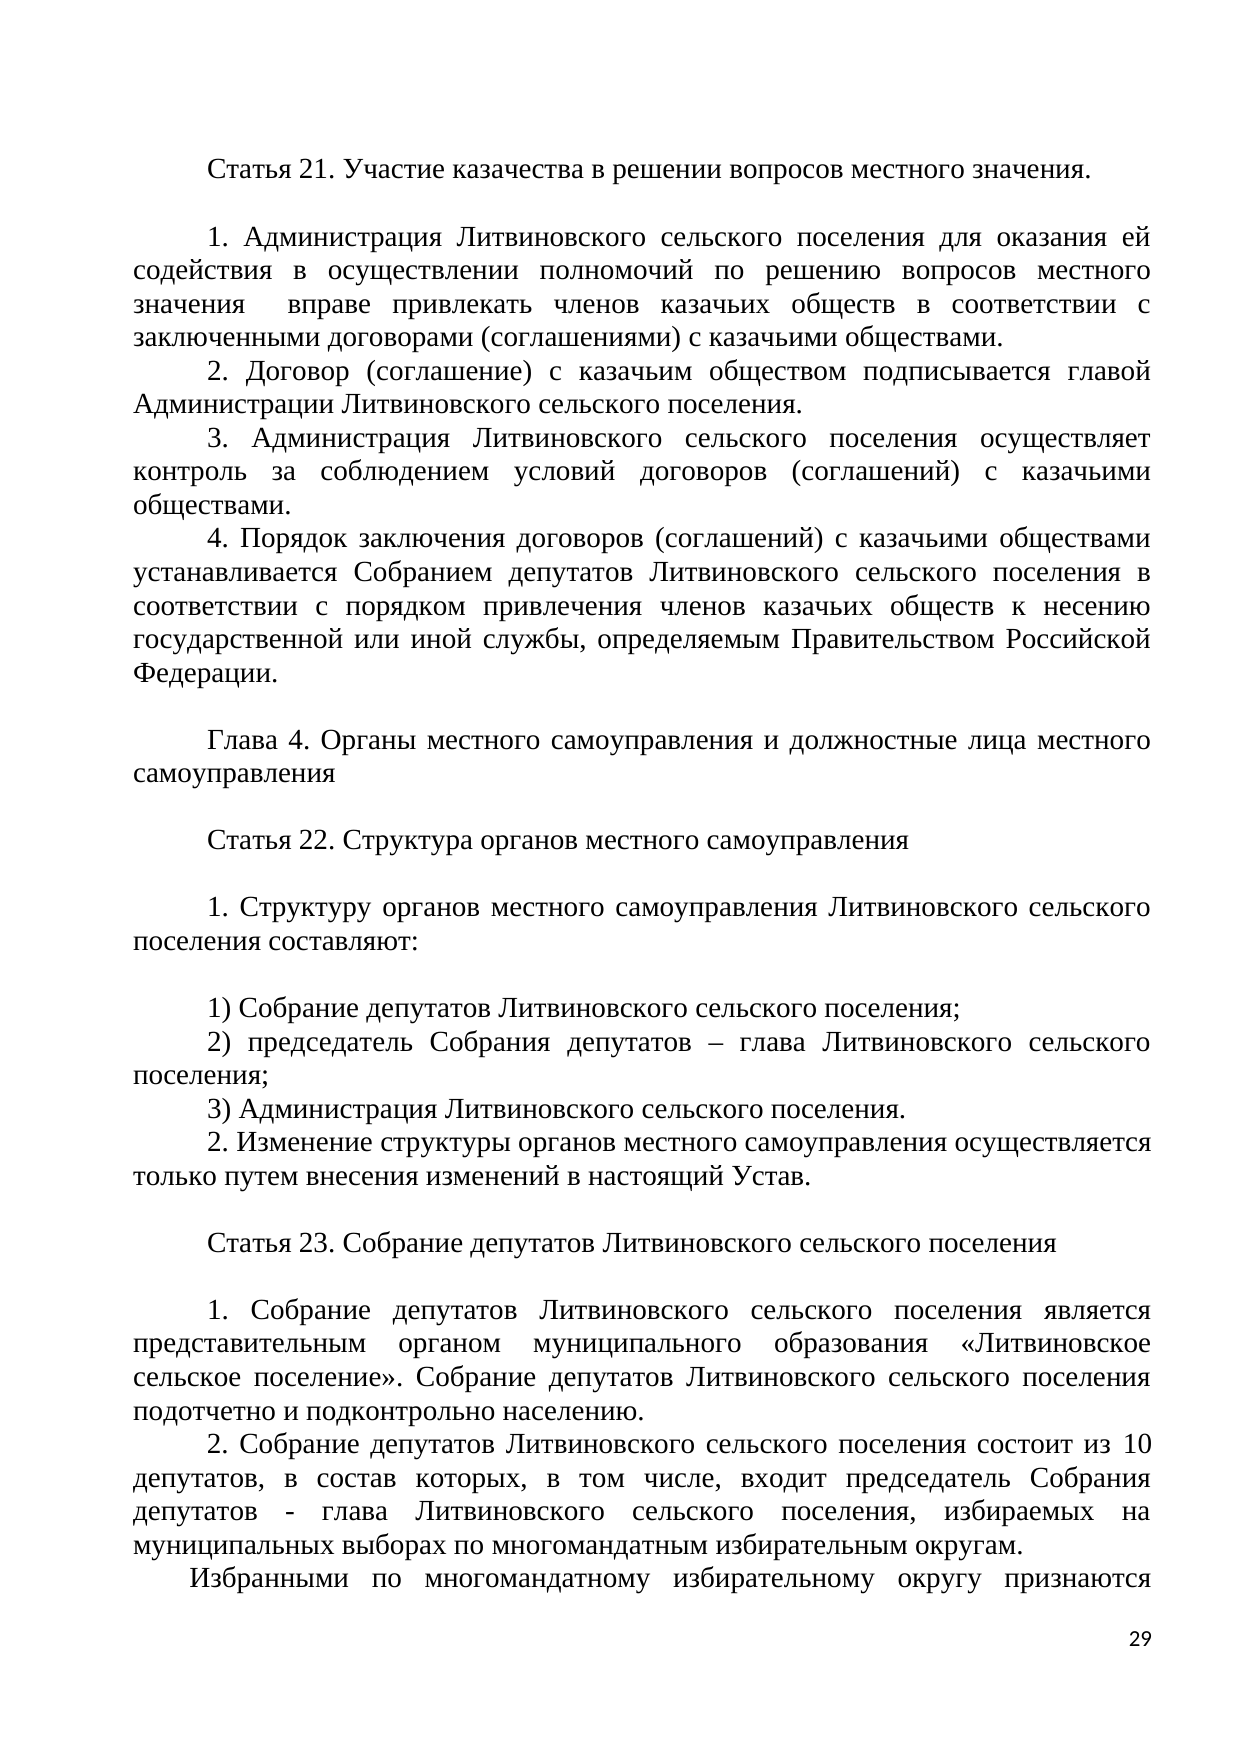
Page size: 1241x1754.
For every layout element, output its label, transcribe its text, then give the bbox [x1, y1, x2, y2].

text Глава 4. Органы местного самоуправления и должностные лица местного самоуправления [133, 722, 1152, 789]
text 2. Собрание депутатов Литвиновского сельского поселения состоит из 10 депутатов, в состав которых, в том числе, входит председатель Собрания депутатов - глава Литвиновского сельского поселения, избираемых на муниципальных выборах по многомандатным избирательным округам. [133, 1426, 1152, 1560]
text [133, 1560, 1152, 1594]
text 3) Администрация Литвиновского сельского поселения. [133, 1091, 1152, 1124]
text 4. Порядок заключения договоров (соглашений) с казачьими обществами устанавливается Собранием депутатов Литвиновского сельского поселения в соответствии с порядком привлечения членов казачьих обществ к несению государственной или иной службы, определяемым Правительством Российской Федерации. [133, 521, 1152, 688]
text 1) Собрание депутатов Литвиновского сельского поселения; [133, 990, 1152, 1024]
text 1. Собрание депутатов Литвиновского сельского поселения является представительным органом муниципального образования «Литвиновское сельское поселение». Собрание депутатов Литвиновского сельского поселения подотчетно и подконтрольно населению. [133, 1292, 1152, 1426]
text 3. Администрация Литвиновского сельского поселения осуществляет контроль за соблюдением условий договоров (соглашений) с казачьими обществами. [133, 420, 1152, 521]
text 2) председатель Собрания депутатов – глава Литвиновского сельского поселения; [133, 1024, 1152, 1091]
text 2. Изменение структуры органов местного самоуправления осуществляется только путем внесения изменений в настоящий Устав. [133, 1124, 1152, 1191]
text Статья 22. Структура органов местного самоуправления [133, 822, 1152, 856]
text Статья 23. Собрание депутатов Литвиновского сельского поселения [133, 1225, 1152, 1258]
text Статья 21. Участие казачества в решении вопросов местного значения. [133, 152, 1152, 185]
text 1. Структуру органов местного самоуправления Литвиновского сельского поселения составляют: [133, 889, 1152, 957]
text 1. Администрация Литвиновского сельского поселения для оказания ей содействия в осуществлении полномочий по решению вопросов местного значения вправе привлекать членов казачьих обществ в соответствии с заключенными договорами (соглашениями) с казачьими обществами. [133, 219, 1152, 353]
text 2. Договор (соглашение) с казачьим обществом подписывается главой Администрации Литвиновского сельского поселения. [133, 353, 1152, 420]
